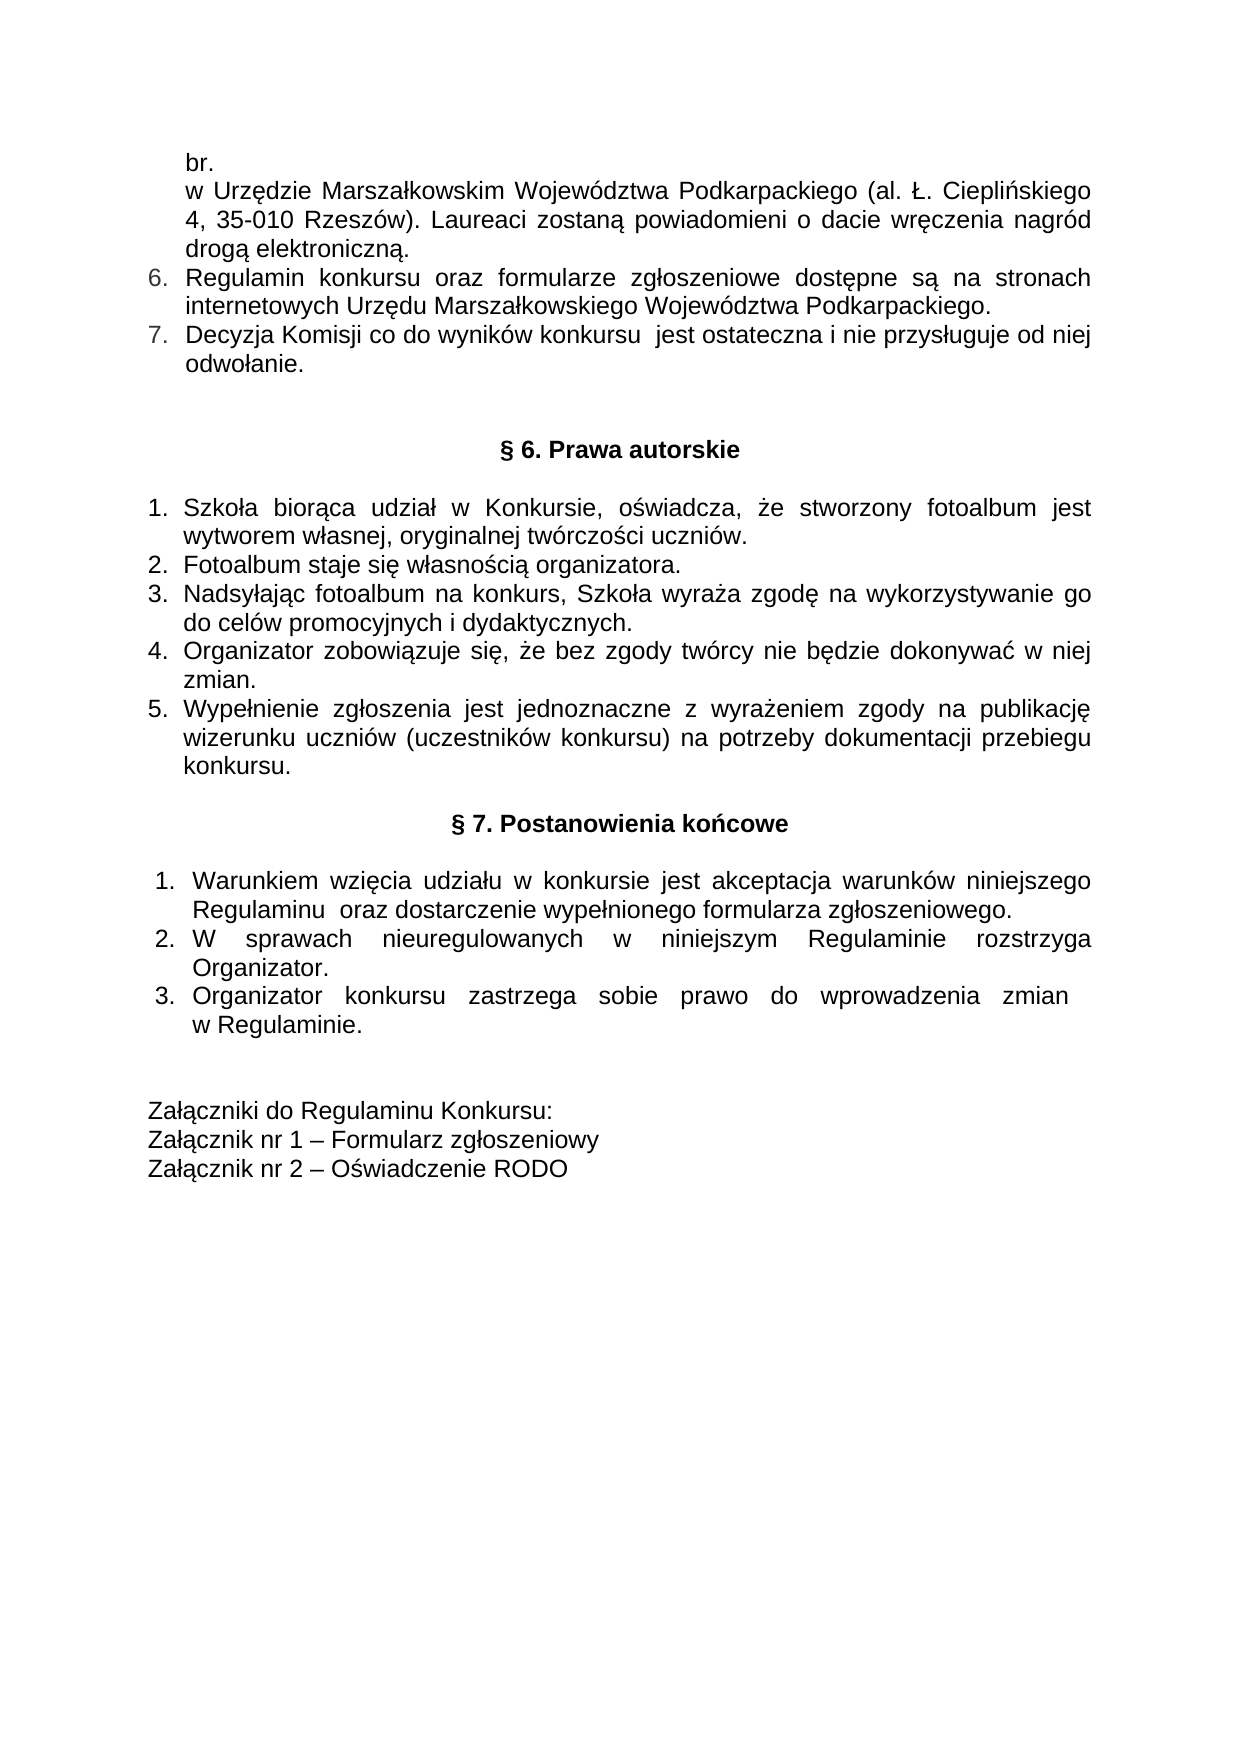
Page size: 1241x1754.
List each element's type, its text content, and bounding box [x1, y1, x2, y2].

list Regulamin konkursu oraz formularze zgłoszeniowe dostępne są na stronach internetowych Urzędu Marszałkowskiego Województwa Podkarpackiego. [148, 263, 1093, 320]
text § 6. Prawa autorskie [148, 435, 1093, 464]
list Szkoła biorąca udział w Konkursie, oświadcza, że stworzony fotoalbum jest wytworem własnej, oryginalnej twórczości uczniów. [148, 493, 1093, 550]
text Załącznik nr 1 – Formularz zgłoszeniowy [148, 1125, 1093, 1154]
list Decyzja Komisji co do wyników konkursu jest ostateczna i nie przysługuje od niej odwołanie. [148, 320, 1093, 378]
list Organizator konkursu zastrzega sobie prawo do wprowadzenia zmian w Regulaminie. [154, 981, 1093, 1039]
list Wypełnienie zgłoszenia jest jednoznaczne z wyrażeniem zgody na publikację wizerunku uczniów (uczestników konkursu) na potrzeby dokumentacji przebiegu konkursu. [148, 694, 1093, 780]
list Fotoalbum staje się własnością organizatora. [148, 550, 1093, 579]
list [148, 148, 1093, 263]
text Załącznik nr 2 – Oświadczenie RODO [148, 1154, 1093, 1183]
text § 7. Postanowienia końcowe [148, 809, 1093, 838]
text Załączniki do Regulaminu Konkursu: [148, 1096, 1093, 1125]
list Organizator zobowiązuje się, że bez zgody twórcy nie będzie dokonywać w niej zmian. [148, 636, 1093, 694]
list Nadsyłając fotoalbum na konkurs, Szkoła wyraża zgodę na wykorzystywanie go do celów promocyjnych i dydaktycznych. [148, 579, 1093, 636]
list Warunkiem wzięcia udziału w konkursie jest akceptacja warunków niniejszego Regulaminu oraz dostarczenie wypełnionego formularza zgłoszeniowego. [154, 866, 1093, 924]
list W sprawach nieuregulowanych w niniejszym Regulaminie rozstrzyga Organizator. [154, 924, 1093, 981]
